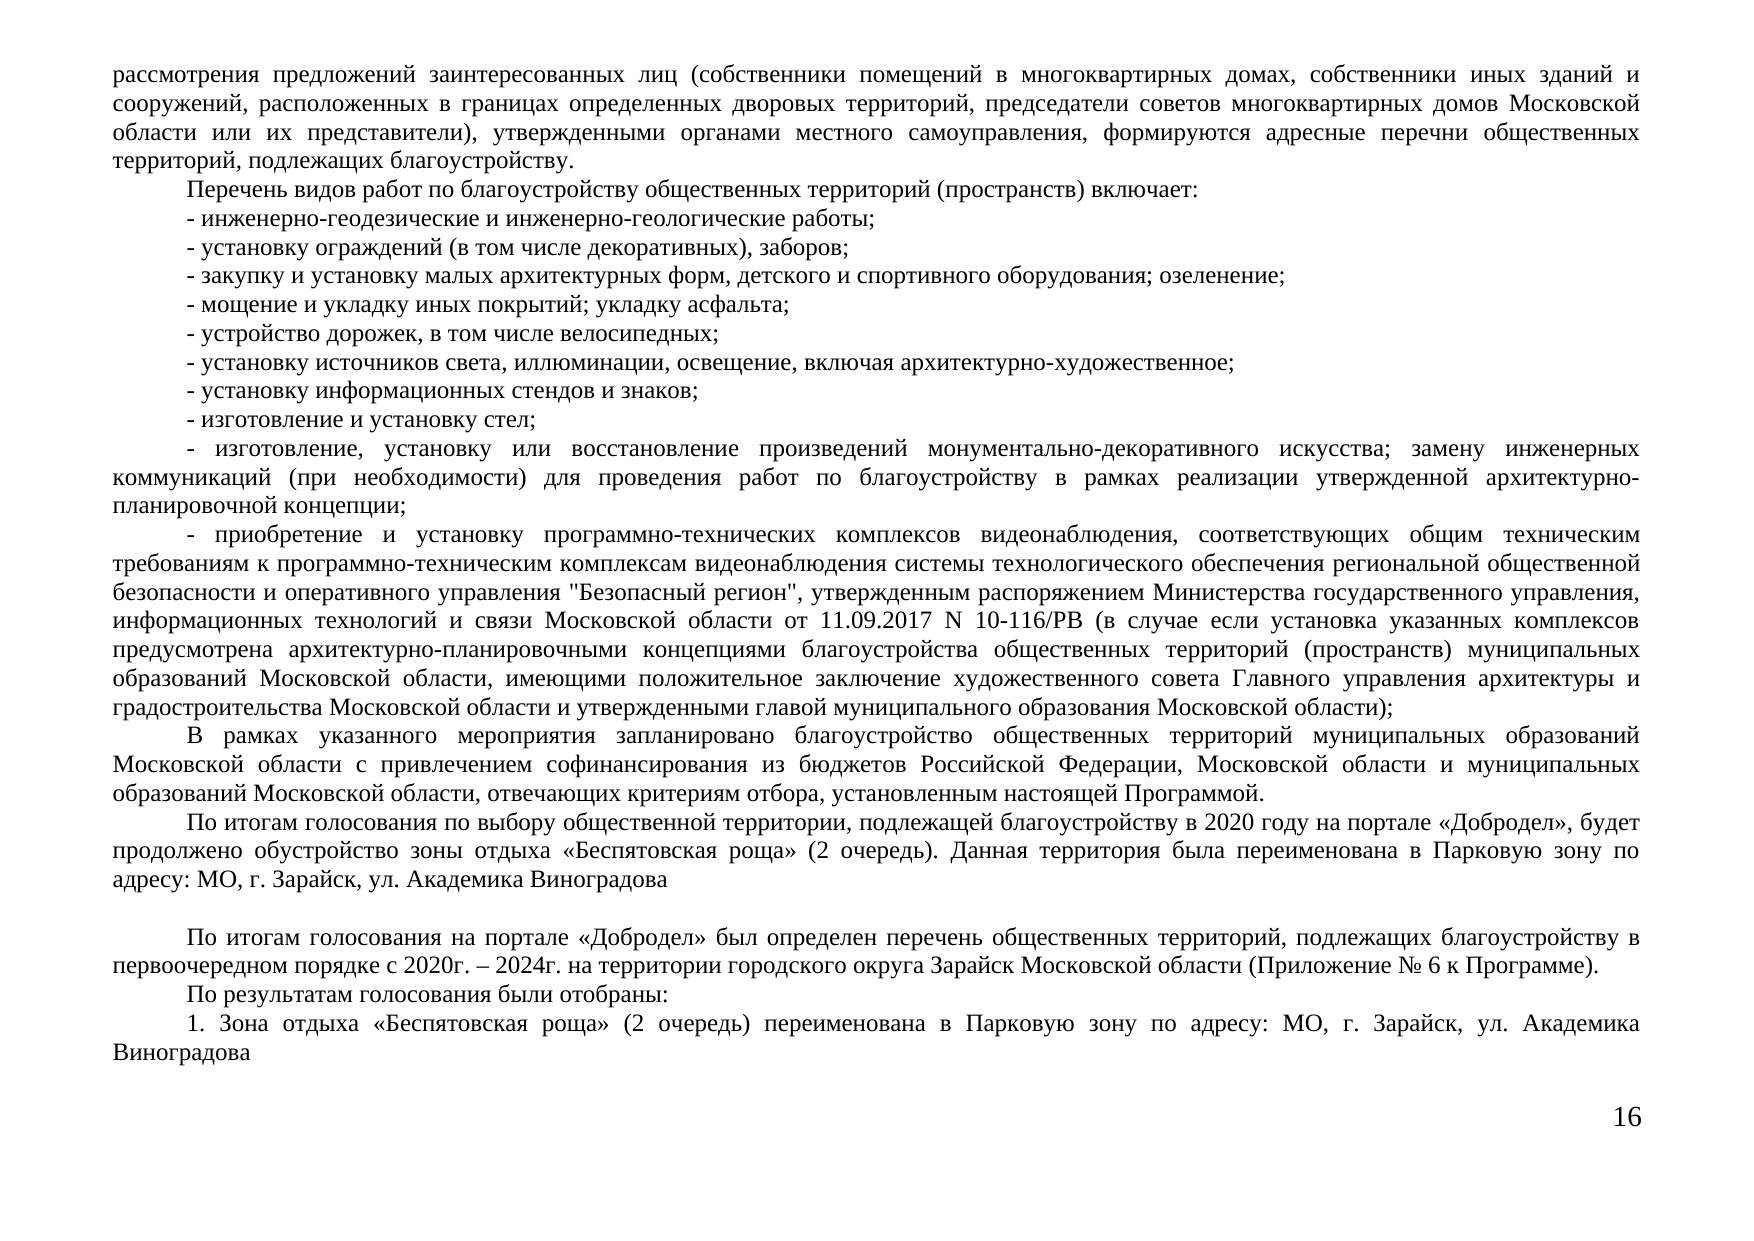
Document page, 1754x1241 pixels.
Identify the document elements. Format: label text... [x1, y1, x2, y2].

text - установку источников света, иллюминации, освещение, включая архитектурно-художественное; [112, 347, 1641, 375]
text По итогам голосования на портале «Добродел» был определен перечень общественных территорий, подлежащих благоустройству в первоочередном порядке с 2020г. – 2024г. на территории городского округа Зарайск Московской области (Приложение № 6 к Программе). [112, 922, 1641, 979]
text - устройство дорожек, в том числе велосипедных; [112, 318, 1641, 347]
text Перечень видов работ по благоустройству общественных территорий (пространств) включает: [112, 174, 1641, 203]
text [112, 59, 1641, 174]
text - закупку и установку малых архитектурных форм, детского и спортивного оборудования; озеленение; [112, 260, 1641, 289]
text - инженерно-геодезические и инженерно-геологические работы; [112, 203, 1641, 232]
text - мощение и укладку иных покрытий; укладку асфальта; [112, 289, 1641, 318]
text - изготовление и установку стел; [112, 404, 1641, 433]
text В рамках указанного мероприятия запланировано благоустройство общественных территорий муниципальных образований Московской области с привлечением софинансирования из бюджетов Российской Федерации, Московской области и муниципальных образований Московской области, отвечающих критериям отбора, установленным настоящей Программой. [112, 720, 1641, 807]
text - изготовление, установку или восстановление произведений монументально-декоративного искусства; замену инженерных коммуникаций (при необходимости) для проведения работ по благоустройству в рамках реализации утвержденной архитектурно-планировочной концепции; [112, 433, 1641, 519]
text - установку ограждений (в том числе декоративных), заборов; [112, 232, 1641, 260]
text - установку информационных стендов и знаков; [112, 375, 1641, 404]
text По результатам голосования были отобраны: [112, 979, 1641, 1008]
text 1. Зона отдыха «Беспятовская роща» (2 очередь) переименована в Парковую зону по адресу: МО, г. Зарайск, ул. Академика Виноградова [112, 1008, 1641, 1065]
text - приобретение и установку программно-технических комплексов видеонаблюдения, соответствующих общим техническим требованиям к программно-техническим комплексам видеонаблюдения системы технологического обеспечения региональной общественной безопасности и оперативного управления "Безопасный регион", утвержденным распоряжением Министерства государственного управления, информационных технологий и связи Московской области от 11.09.2017 N 10-116/РВ (в случае если установка указанных комплексов предусмотрена архитектурно-планировочными концепциями благоустройства общественных территорий (пространств) муниципальных образований Московской области, имеющими положительное заключение художественного совета Главного управления архитектуры и градостроительства Московской области и утвержденными главой муниципального образования Московской области); [112, 519, 1641, 720]
text По итогам голосования по выбору общественной территории, подлежащей благоустройству в 2020 году на портале «Добродел», будет продолжено обустройство зоны отдыха «Беспятовская роща» (2 очередь). Данная территория была переименована в Парковую зону по адресу: МО, г. Зарайск, ул. Академика Виноградова [112, 807, 1641, 893]
